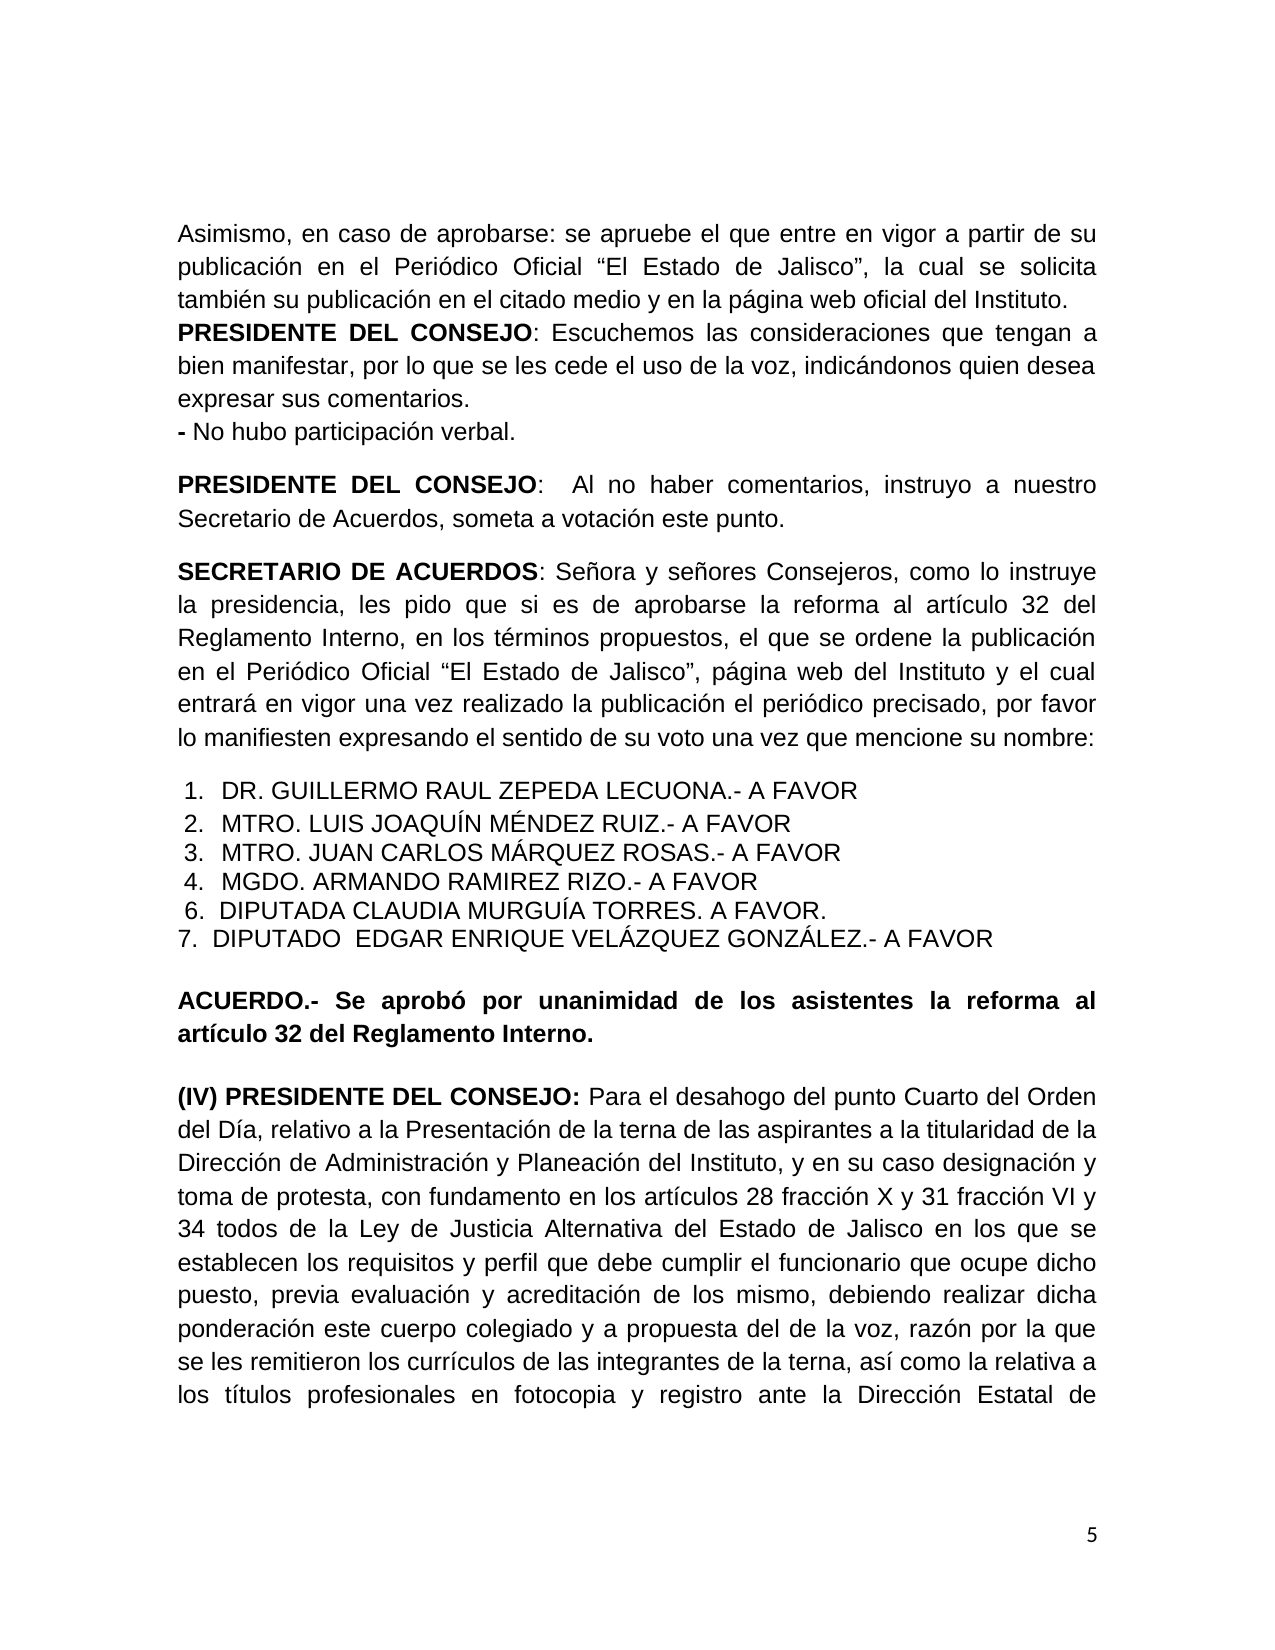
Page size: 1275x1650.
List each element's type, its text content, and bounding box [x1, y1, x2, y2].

text PRESIDENTE DEL CONSEJO: Al no haber comentarios, instruyo a nuestro Secretario de Acuerdos, someta a votación este punto. [177, 471, 1098, 532]
text Asimismo, en caso de aprobarse: se apruebe el que entre en vigor a partir de su publicación en el Periódico Oficial “El Estado de Jalisco”, la cual se solicita también su publicación en el citado medio y en la página web oficial del Instituto. [177, 218, 1098, 313]
text PRESIDENTE DEL CONSEJO: Escuchemos las consideraciones que tengan a bien manifestar, por lo que se les cede el uso de la voz, indicándonos quien desea expresar sus comentarios. [177, 318, 1098, 412]
text 7. DIPUTADO EDGAR ENRIQUE VELÁZQUEZ GONZÁLEZ.- A FAVOR [177, 924, 1098, 953]
list MGDO. ARMANDO RAMIREZ RIZO.- A FAVOR [183, 867, 1098, 896]
list DR. GUILLERMO RAUL ZEPEDA LECUONA.- A FAVOR [183, 776, 1098, 805]
list MTRO. LUIS JOAQUÍN MÉNDEZ RUIZ.- A FAVOR [183, 809, 1098, 838]
text SECRETARIO DE ACUERDOS: Señora y señores Consejeros, como lo instruye la presidencia, les pido que si es de aprobarse la reforma al artículo 32 del Reglamento Interno, en los términos propuestos, el que se ordene la publicación en el Periódico Oficial “El Estado de Jalisco”, página web del Instituto y el cual entrará en vigor una vez realizado la publicación el periódico precisado, por favor lo manifiesten expresando el sentido de su voto una vez que mencione su nombre: [177, 557, 1098, 751]
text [177, 1082, 1098, 1408]
list MTRO. JUAN CARLOS MÁRQUEZ ROSAS.- A FAVOR [183, 838, 1098, 867]
text ACUERDO.- Se aprobó por unanimidad de los asistentes la reforma al artículo 32 del Reglamento Interno. [177, 986, 1098, 1048]
text 6. DIPUTADA CLAUDIA MURGUÍA TORRES. A FAVOR. [177, 896, 1098, 924]
text - No hubo participación verbal. [177, 417, 1098, 445]
